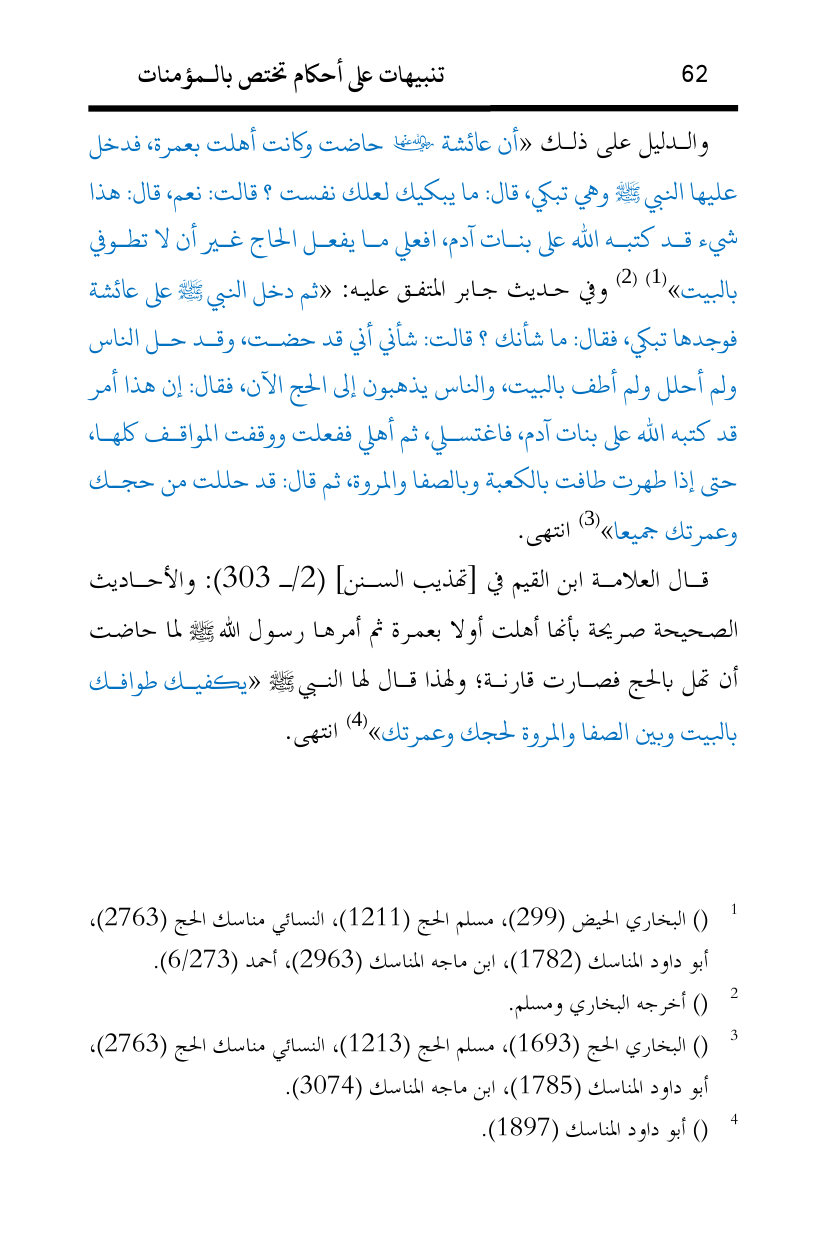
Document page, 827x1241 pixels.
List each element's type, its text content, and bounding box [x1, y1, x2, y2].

text والدليل على ذلك «أن عائشة ل حاضت وكانت أهلت بعمرة، فدخل عليها النبي ج وهي تبكي، قال: ما يبكيك لعلك نفست ؟ قالت: نعم، قال: هذا شيء قد كتبه الله على بنات آدم، افعلي ما يفعل الحاج غير أن لا تطوفي بالبيت»() () وفي حديث جابر المتفق عليه: «ثم دخل النبي ج على عائشة فوجدها تبكي، فقال: ما شأنك ؟ قالت: شأني أني قد حضت، وقد حل الناس ولم أحلل ولم أطف بالبيت، والناس يذهبون إلى الحج الآن، فقال: إن هذا أمر قد كتبه الله على بنات آدم، فاغتسلي، ثم أهلي ففعلت ووقفت المواقف كلها، حتى إذا طهرت طافت بالكعبة وبالصفا والمروة، ثم قال: قد حللت من حجك وعمرتك جميعا»() انتهى. [89, 119, 738, 556]
text قال العلامة ابن القيم في [تهذيب السنن] (2/ 303): والأحاديث الصحيحة صريحة بأنها أهلت أولا بعمرة ثم أمرها رسول الله ج لما حاضت أن تهل بالحج فصارت قارنة؛ ولهذا قال لها النبي ج «يكفيك طوافك بالبيت وبين الصفا والمروة لحجك وعمرتك»() انتهى. [89, 556, 738, 757]
